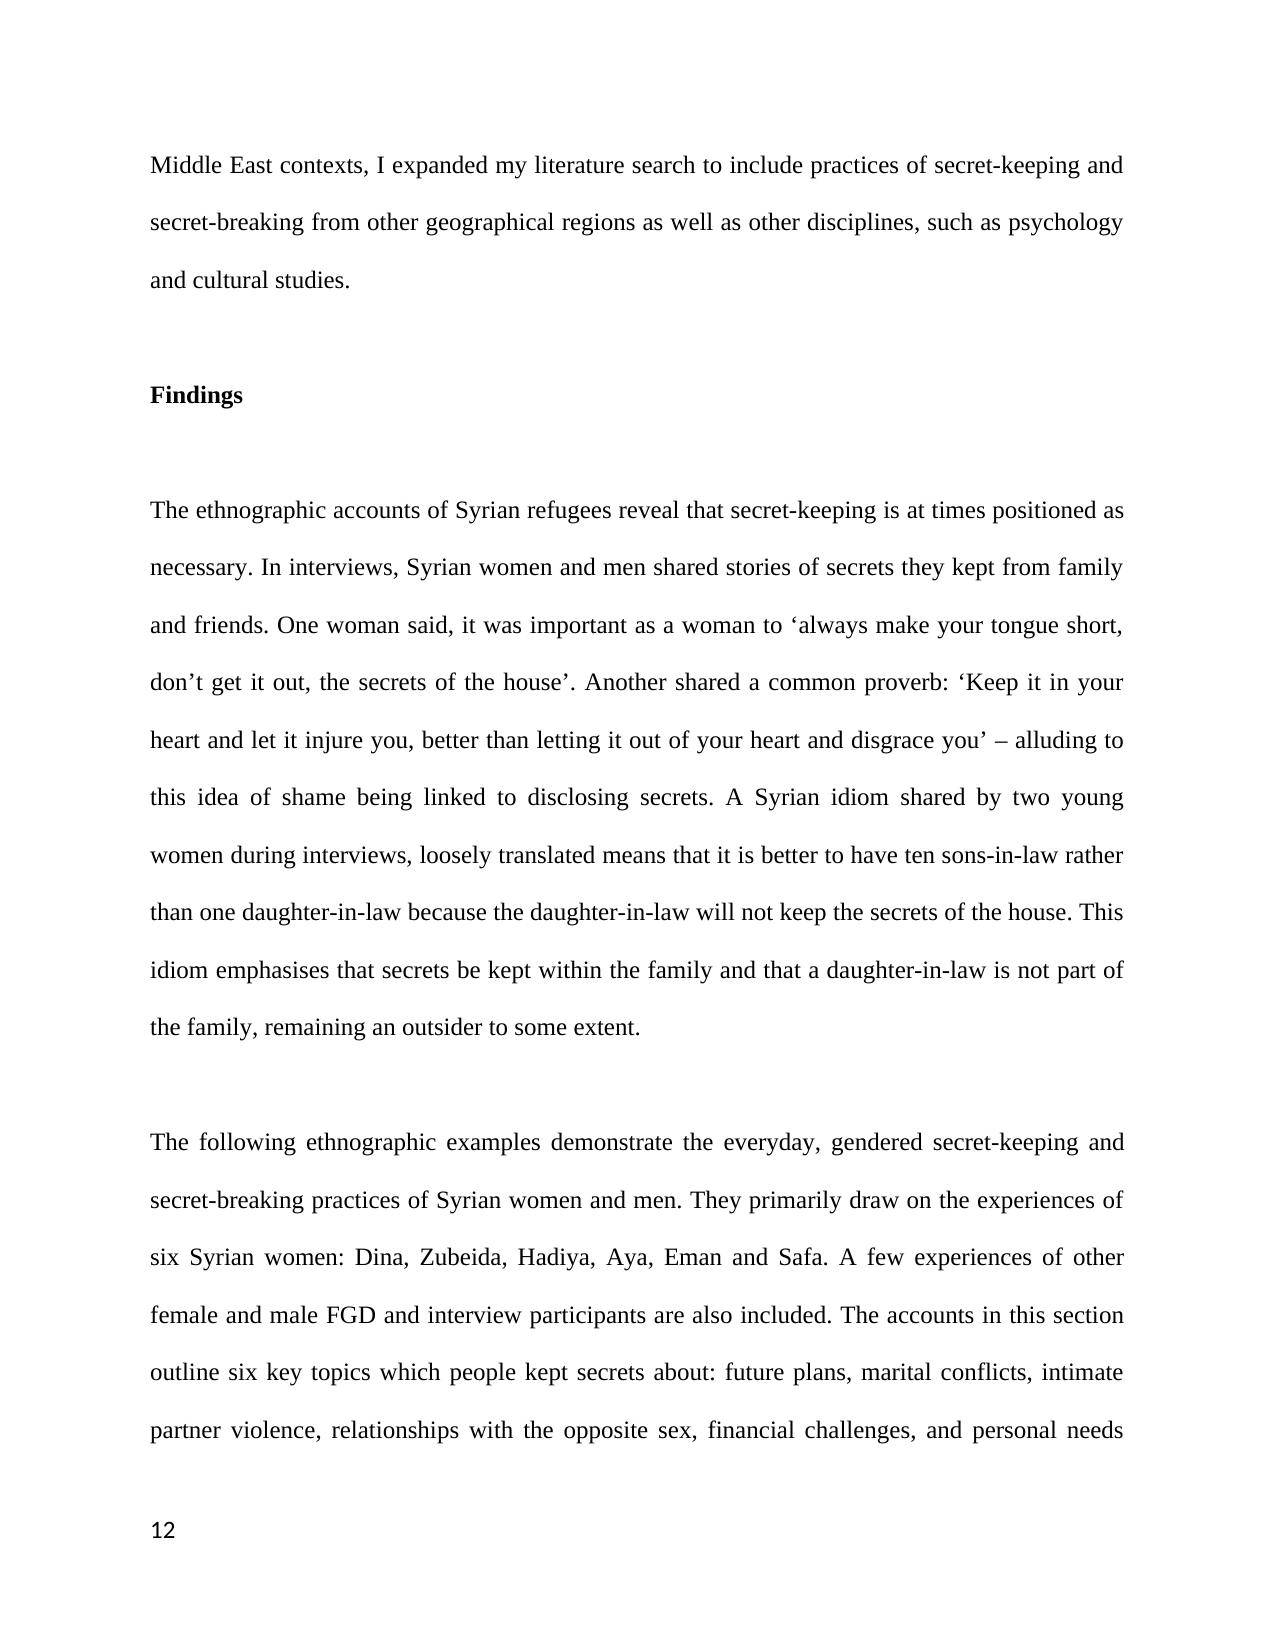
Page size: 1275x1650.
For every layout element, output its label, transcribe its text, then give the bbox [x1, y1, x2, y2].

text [150, 1127, 1125, 1444]
text The ethnographic accounts of Syrian refugees reveal that secret-keeping is at times positioned as necessary. In interviews, Syrian women and men shared stories of secrets they kept from family and friends. One woman said, it was important as a woman to ‘always make your tongue short, don’t get it out, the secrets of the house’. Another shared a common proverb: ‘Keep it in your heart and let it injure you, better than letting it out of your heart and disgrace you’ – alluding to this idea of shame being linked to disclosing secrets. A Syrian idiom shared by two young women during interviews, loosely translated means that it is better to have ten sons-in-law rather than one daughter-in-law because the daughter-in-law will not keep the secrets of the house. This idiom emphasises that secrets be kept within the family and that a daughter-in-law is not part of the family, remaining an outsider to some extent. [150, 495, 1125, 1041]
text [150, 150, 1125, 294]
text Findings [150, 380, 1125, 409]
